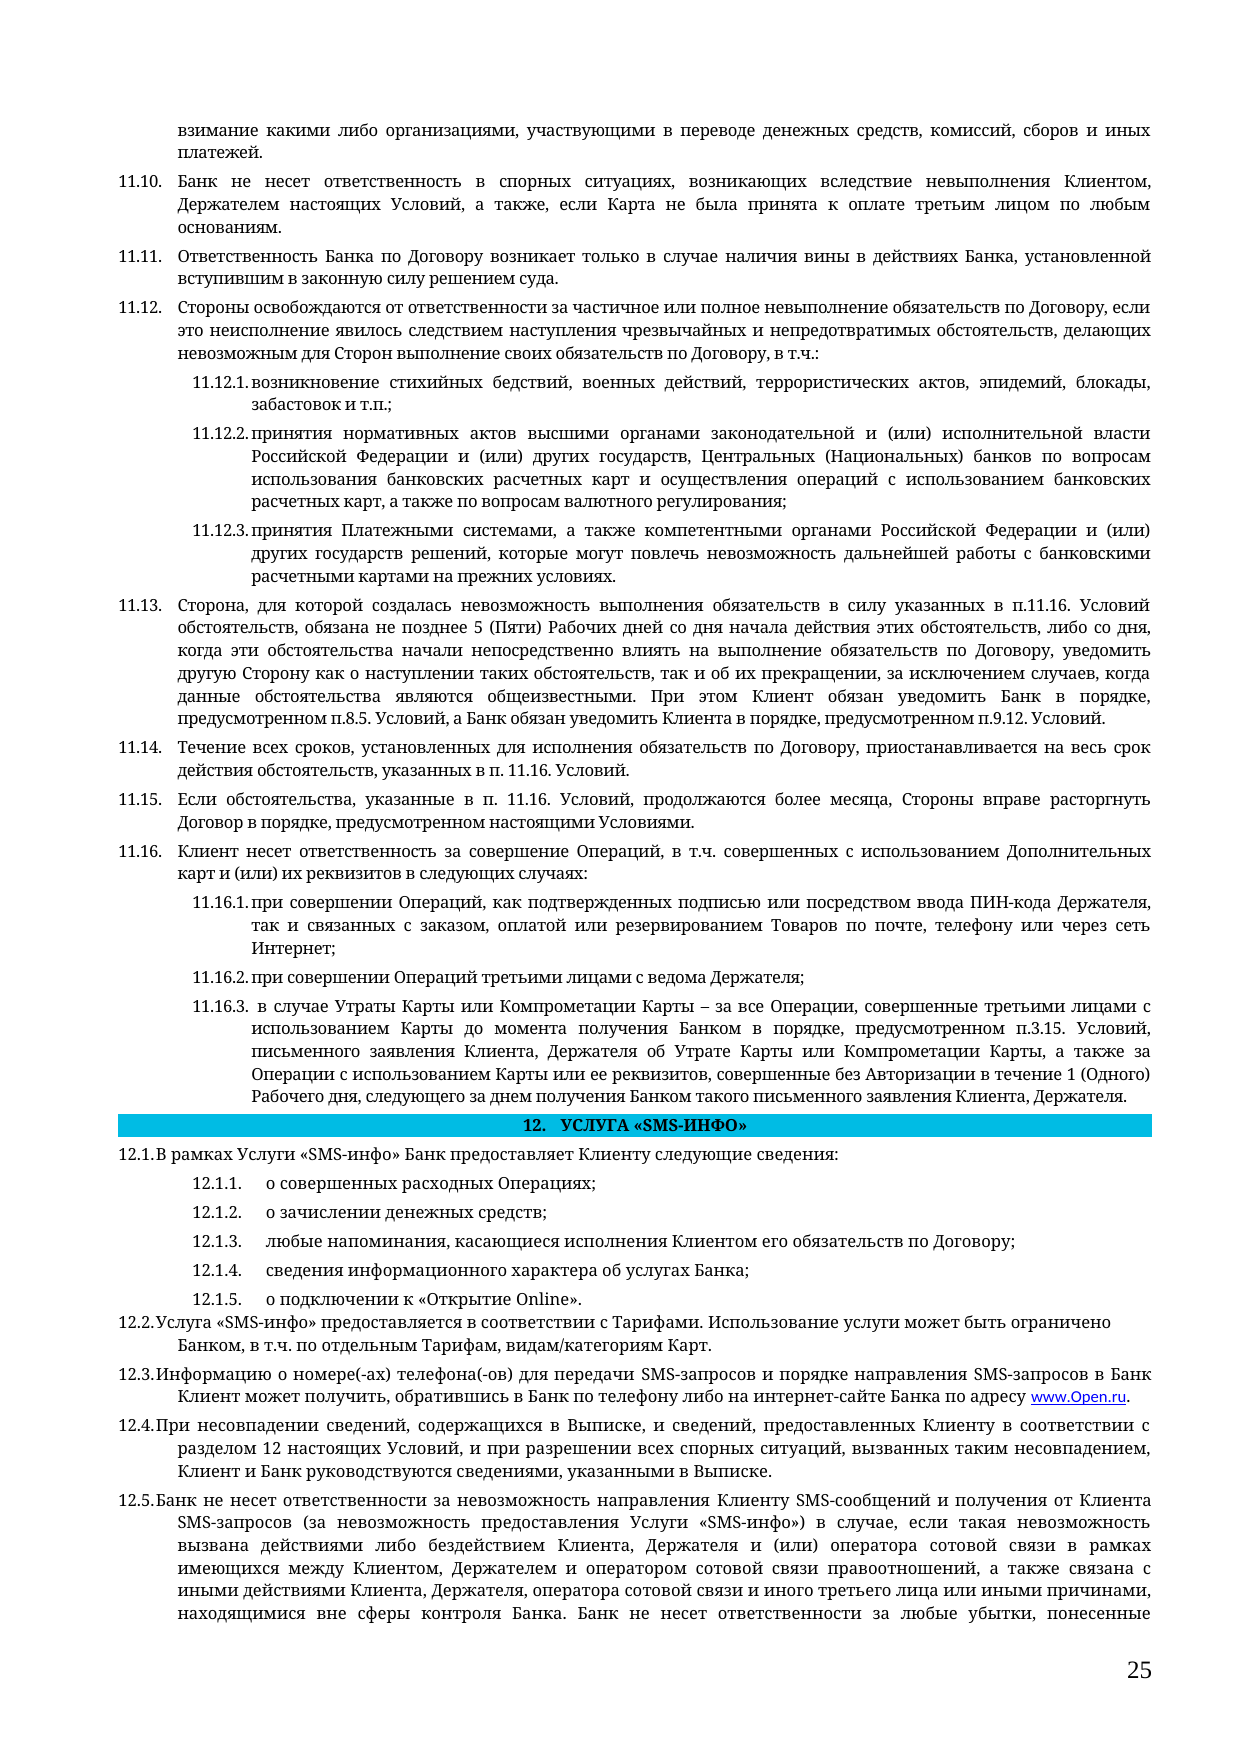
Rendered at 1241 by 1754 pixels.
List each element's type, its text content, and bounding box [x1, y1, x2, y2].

list любые напоминания, касающиеся исполнения Клиентом его обязательств по Договору; [192, 1230, 1152, 1252]
list принятия Платежными системами, а также компетентными органами Российской Федерации и (или) других государств решений, которые могут повлечь невозможность дальнейшей работы с банковскими расчетными картами на прежних условиях. [192, 519, 1152, 587]
list Сторона, для которой создалась невозможность выполнения обязательств в силу указанных в п.11.16. Условий обстоятельств, обязана не позднее 5 (Пяти) Рабочих дней со дня начала действия этих обстоятельств, либо со дня, когда эти обстоятельства начали непосредственно влиять на выполнение обязательств по Договору, уведомить другую Сторону как о наступлении таких обстоятельств, так и об их прекращении, за исключением случаев, когда данные обстоятельства являются общеизвестными. При этом Клиент обязан уведомить Банк в порядке, предусмотренном п.8.5. Условий, а Банк обязан уведомить Клиента в порядке, предусмотренном п.9.12. Условий. [118, 593, 1152, 729]
list Течение всех сроков, установленных для исполнения обязательств по Договору, приостанавливается на весь срок действия обстоятельств, указанных в п. 11.16. Условий. [118, 736, 1152, 781]
list При несовпадении сведений, содержащихся в Выписке, и сведений, предоставленных Клиенту в соответствии с разделом 12 настоящих Условий, и при разрешении всех спорных ситуаций, вызванных таким несовпадением, Клиент и Банк руководствуются сведениями, указанными в Выписке. [118, 1414, 1152, 1482]
list принятия нормативных актов высшими органами законодательной и (или) исполнительной власти Российской Федерации и (или) других государств, Центральных (Национальных) банков по вопросам использования банковских расчетных карт и осуществления операций с использованием банковских расчетных карт, а также по вопросам валютного регулирования; [192, 422, 1152, 513]
list Клиент несет ответственность за совершение Операций, в т.ч. совершенных с использованием Дополнительных карт и (или) их реквизитов в следующих случаях: [118, 839, 1152, 884]
list при совершении Операций, как подтвержденных подписью или посредством ввода ПИН-кода Держателя, так и связанных с заказом, оплатой или резервированием Товаров по почте, телефону или через сеть Интернет; [192, 891, 1152, 959]
list Стороны освобождаются от ответственности за частичное или полное невыполнение обязательств по Договору, если это неисполнение явилось следствием наступления чрезвычайных и непредотвратимых обстоятельств, делающих невозможным для Сторон выполнение своих обязательств по Договору, в т.ч.: [118, 296, 1152, 364]
list возникновение стихийных бедствий, военных действий, террористических актов, эпидемий, блокады, забастовок и т.п.; [192, 370, 1152, 416]
list В рамках Услуги «SMS-инфо» Банк предоставляет Клиенту следующие сведения: [118, 1143, 1152, 1166]
list услуга «Sms-инфо» [118, 1114, 1152, 1137]
list Банк не несет ответственность в спорных ситуациях, возникающих вследствие невыполнения Клиентом, Держателем настоящих Условий, а также, если Карта не была принята к оплате третьим лицом по любым основаниям. [118, 170, 1152, 238]
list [118, 118, 1152, 163]
list Информацию о номере(-ах) телефона(-ов) для передачи SMS-запросов и порядке направления SMS-запросов в Банк Клиент может получить, обратившись в Банк по телефону либо на интернет-сайте Банка по адресу www.Open.ru. [118, 1362, 1152, 1407]
list о совершенных расходных Операциях; [192, 1172, 1152, 1194]
list в случае Утраты Карты или Компрометации Карты – за все Операции, совершенные третьими лицами с использованием Карты до момента получения Банком в порядке, предусмотренном п.3.15. Условий, письменного заявления Клиента, Держателя об Утрате Карты или Компрометации Карты, а также за Операции с использованием Карты или ее реквизитов, совершенные без Авторизации в течение 1 (Одного) Рабочего дня, следующего за днем получения Банком такого письменного заявления Клиента, Держателя. [192, 994, 1152, 1108]
list сведения информационного характера об услугах Банка; [192, 1259, 1152, 1281]
list Если обстоятельства, указанные в п. 11.16. Условий, продолжаются более месяца, Стороны вправе расторгнуть Договор в порядке, предусмотренном настоящими Условиями. [118, 787, 1152, 833]
list о подключении к «Открытие Online». [192, 1288, 1152, 1310]
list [118, 1488, 1152, 1624]
list о зачислении денежных средств; [192, 1201, 1152, 1223]
list при совершении Операций третьими лицами с ведома Держателя; [192, 965, 1152, 988]
list Ответственность Банка по Договору возникает только в случае наличия вины в действиях Банка, установленной вступившим в законную силу решением суда. [118, 244, 1152, 289]
list Услуга «SMS-инфо» предоставляется в соответствии с Тарифами. Использование услуги может быть ограничено Банком, в т.ч. по отдельным Тарифам, видам/категориям Карт. [118, 1310, 1152, 1356]
